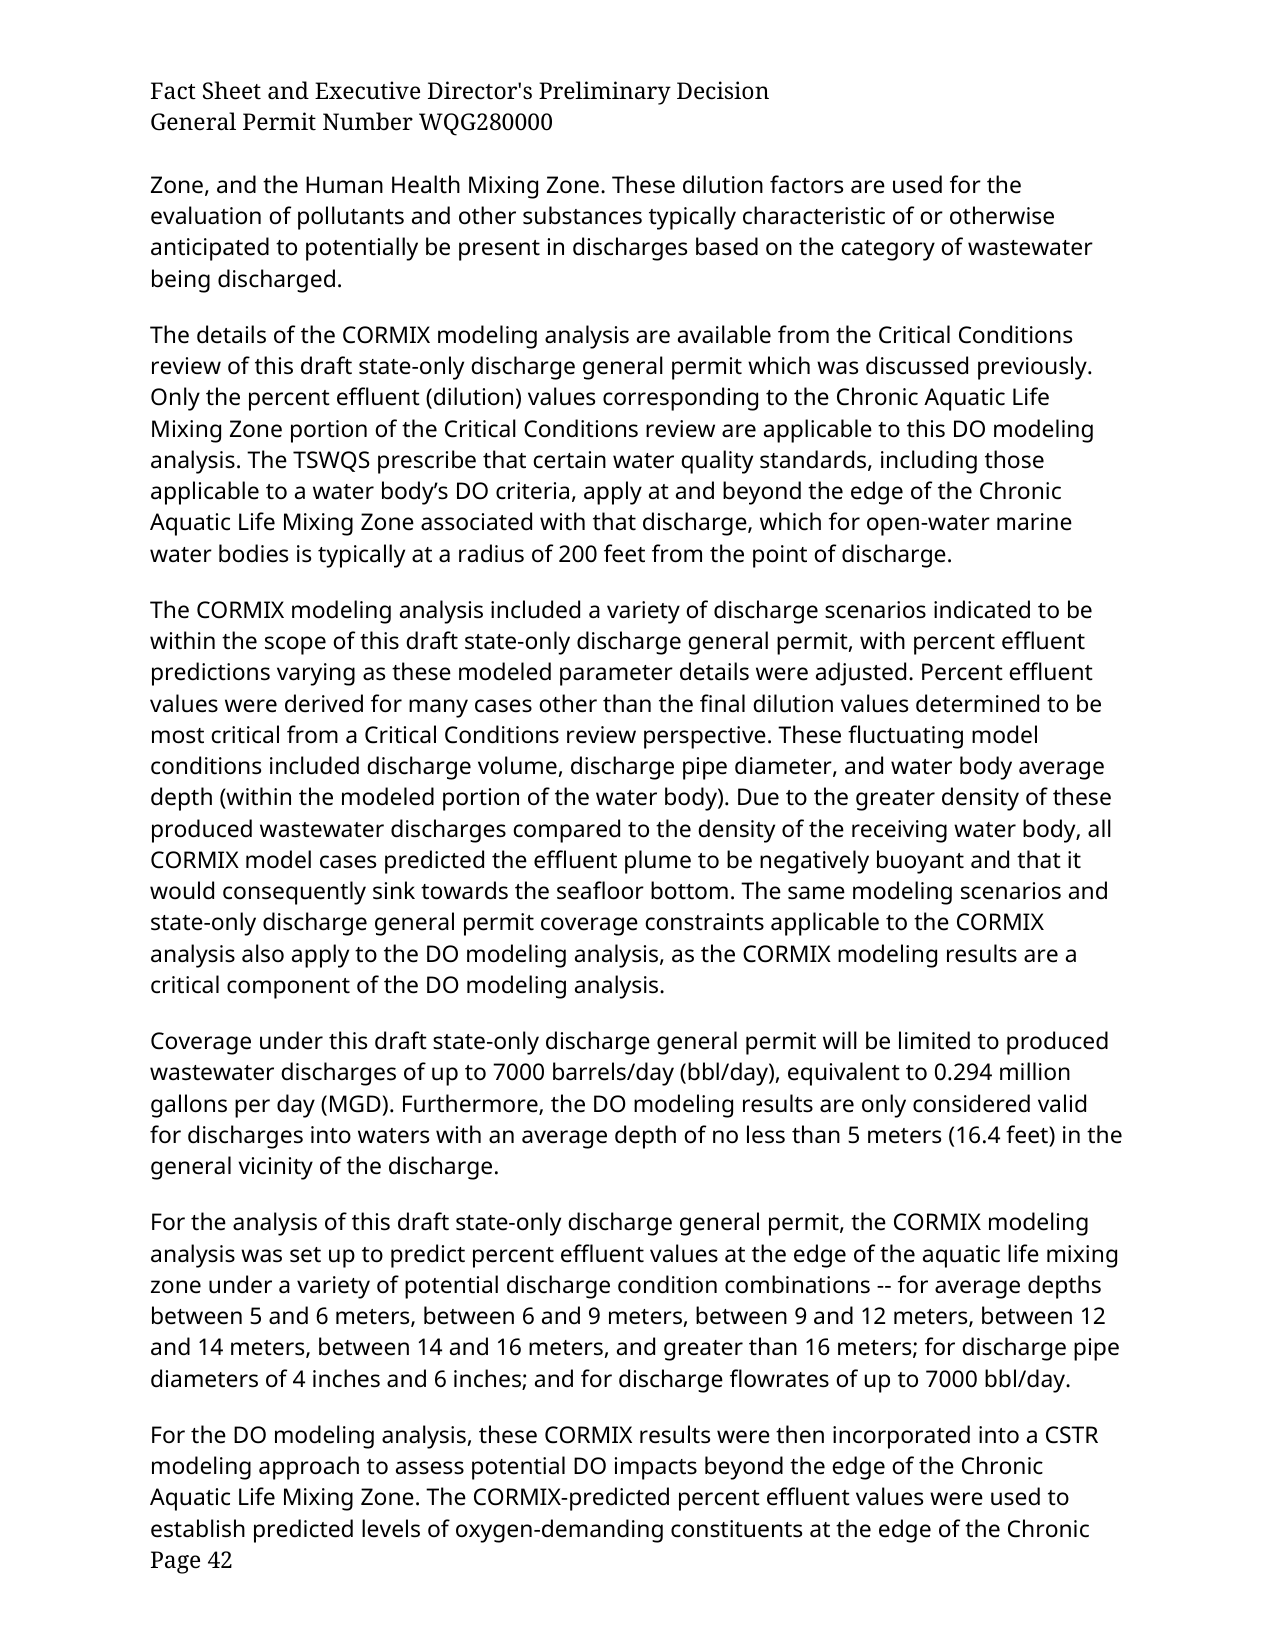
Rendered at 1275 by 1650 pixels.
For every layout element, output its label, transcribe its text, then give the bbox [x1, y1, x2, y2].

list The CORMIX modeling analysis included a variety of discharge scenarios indicated to be within the scope of this draft state-only discharge general permit, with percent effluent predictions varying as these modeled parameter details were adjusted. Percent effluent values were derived for many cases other than the final dilution values determined to be most critical from a Critical Conditions review perspective. These fluctuating model conditions included discharge volume, discharge pipe diameter, and water body average depth (within the modeled portion of the water body). Due to the greater density of these produced wastewater discharges compared to the density of the receiving water body, all CORMIX model cases predicted the effluent plume to be negatively buoyant and that it would consequently sink towards the seafloor bottom. The same modeling scenarios and state-only discharge general permit coverage constraints applicable to the CORMIX analysis also apply to the DO modeling analysis, as the CORMIX modeling results are a critical component of the DO modeling analysis. [150, 594, 1125, 1000]
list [150, 1419, 1125, 1544]
list The details of the CORMIX modeling analysis are available from the Critical Conditions review of this draft state-only discharge general permit which was discussed previously. Only the percent effluent (dilution) values corresponding to the Chronic Aquatic Life Mixing Zone portion of the Critical Conditions review are applicable to this DO modeling analysis. The TSWQS prescribe that certain water quality standards, including those applicable to a water body’s DO criteria, apply at and beyond the edge of the Chronic Aquatic Life Mixing Zone associated with that discharge, which for open-water marine water bodies is typically at a radius of 200 feet from the point of discharge. [150, 319, 1125, 569]
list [150, 169, 1125, 294]
list Coverage under this draft state-only discharge general permit will be limited to produced wastewater discharges of up to 7000 barrels/day (bbl/day), equivalent to 0.294 million gallons per day (MGD). Furthermore, the DO modeling results are only considered valid for discharges into waters with an average depth of no less than 5 meters (16.4 feet) in the general vicinity of the discharge. [150, 1025, 1125, 1181]
list For the analysis of this draft state-only discharge general permit, the CORMIX modeling analysis was set up to predict percent effluent values at the edge of the aquatic life mixing zone under a variety of potential discharge condition combinations -- for average depths between 5 and 6 meters, between 6 and 9 meters, between 9 and 12 meters, between 12 and 14 meters, between 14 and 16 meters, and greater than 16 meters; for discharge pipe diameters of 4 inches and 6 inches; and for discharge flowrates of up to 7000 bbl/day. [150, 1206, 1125, 1394]
